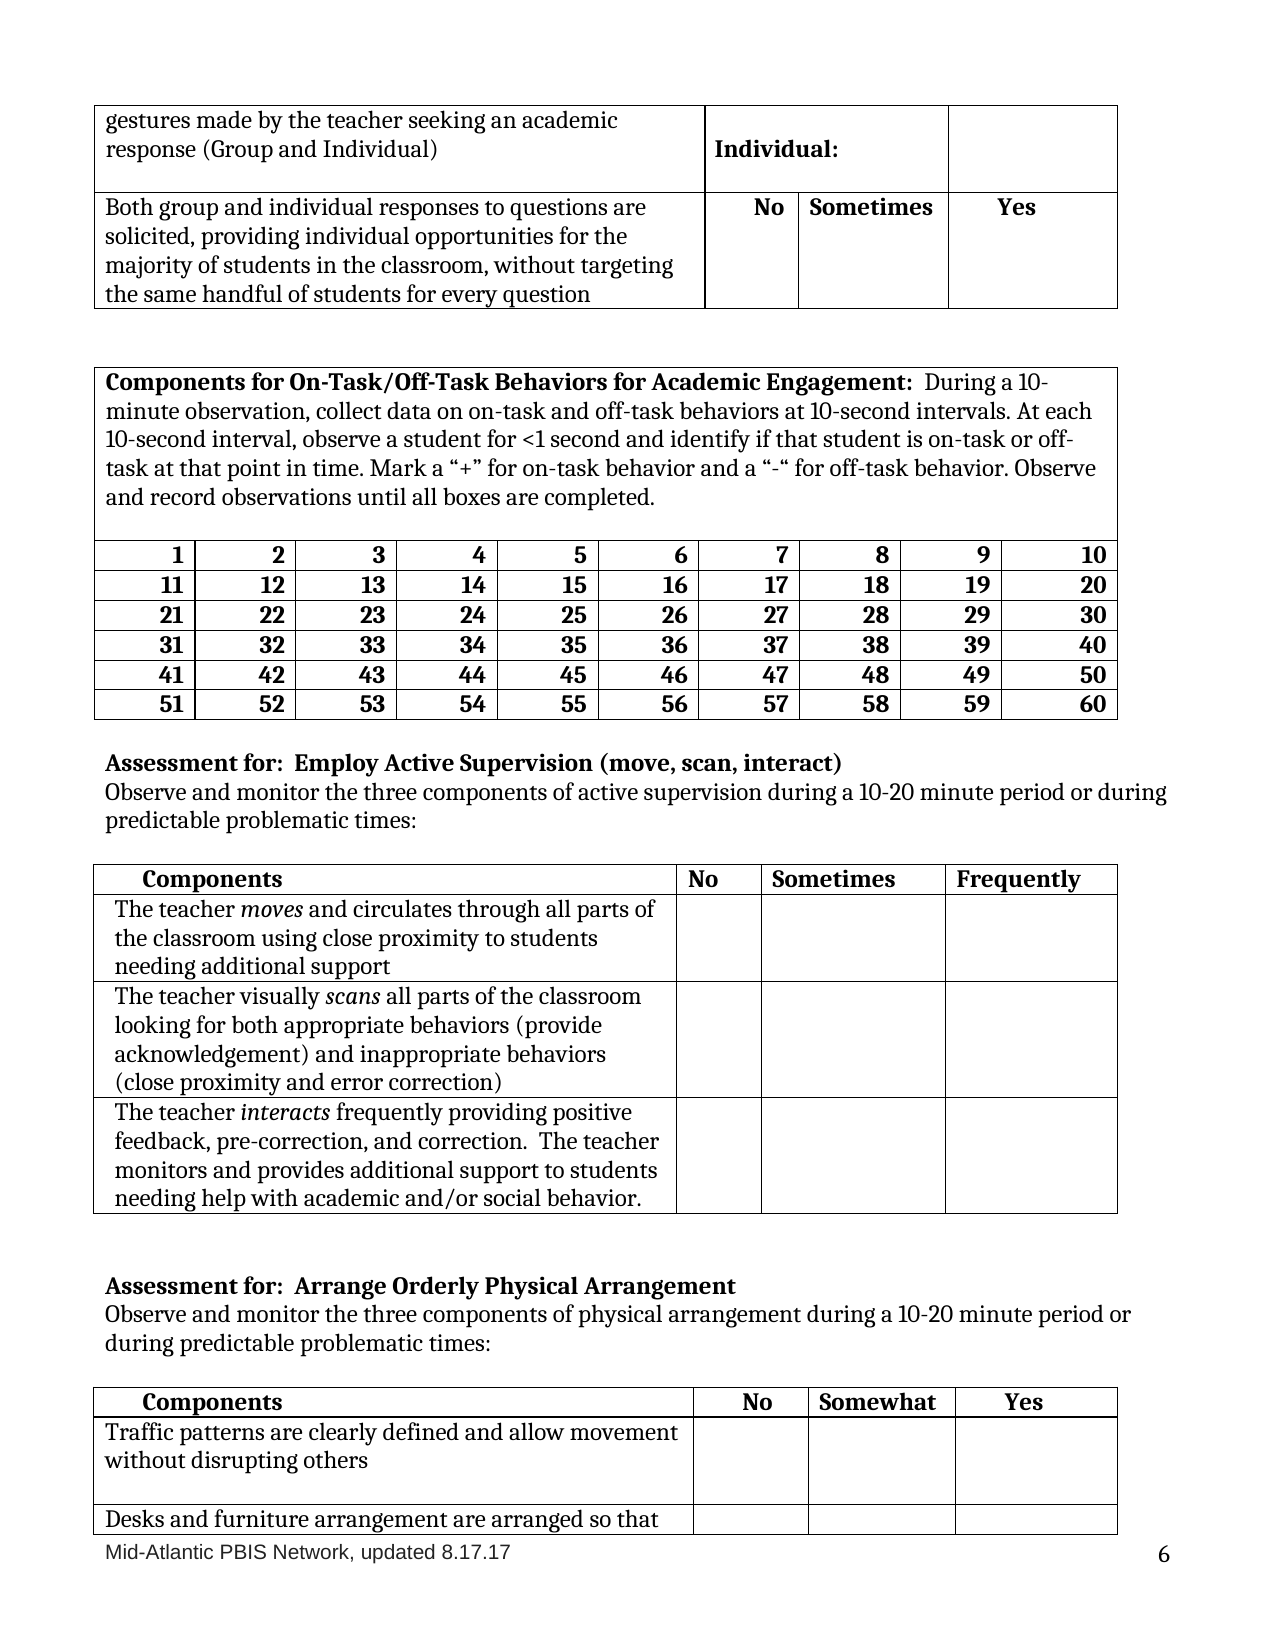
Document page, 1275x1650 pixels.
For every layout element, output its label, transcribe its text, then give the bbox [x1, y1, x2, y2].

table_cell [946, 982, 1117, 1097]
table_cell 41 [95, 661, 194, 689]
table_cell 16 [599, 571, 698, 600]
table_cell 11 [95, 571, 194, 600]
table_cell 53 [296, 690, 396, 719]
table_cell 54 [397, 690, 497, 719]
table_cell [956, 1505, 1117, 1533]
table_cell [946, 1098, 1117, 1213]
table_cell [677, 1098, 761, 1213]
text Assessment for: Arrange Orderly Physical Arrangement [105, 1272, 1170, 1300]
table_cell Group: Individual: [706, 106, 948, 192]
table_cell 28 [800, 601, 900, 630]
table_header Yes [956, 1388, 1117, 1416]
table_cell 33 [296, 631, 396, 659]
table_cell 24 [397, 601, 497, 630]
table_cell 25 [498, 601, 598, 630]
table_cell [694, 1418, 808, 1504]
table_cell [762, 895, 945, 981]
text Observe and monitor the three components of active supervision during a 10-20 minute period or during predictable problematic times: [105, 778, 1170, 835]
table_header Frequently [946, 865, 1117, 894]
table_cell The teacher moves and circulates through all parts of the classroom using close proximity to students needing additional support [94, 895, 676, 981]
table_cell The teacher visually scans all parts of the classroom looking for both appropriate behaviors (provide acknowledgement) and inappropriate behaviors (close proximity and error correction) [94, 982, 676, 1097]
table_cell [809, 1418, 955, 1504]
table_cell 48 [800, 661, 900, 689]
table_cell 4 [397, 541, 497, 570]
table_cell 23 [296, 601, 396, 630]
table_cell [677, 895, 761, 981]
table_cell 60 [1002, 690, 1117, 719]
table_cell 26 [599, 601, 698, 630]
table_cell 19 [901, 571, 1001, 600]
table_cell 13 [296, 571, 396, 600]
table_cell 45 [498, 661, 598, 689]
table_cell 20 [1002, 571, 1117, 600]
table_cell 38 [800, 631, 900, 659]
table_cell [677, 982, 761, 1097]
table_cell 8 [800, 541, 900, 570]
table_cell 43 [296, 661, 396, 689]
table_cell Traffic patterns are clearly defined and allow movement without disrupting others [94, 1418, 693, 1504]
table_header Components for On-Task/Off-Task Behaviors for Academic Engagement: During a 10- minute observation, collect data on on-task and off-task behaviors at 10-second intervals. At each 10-second interval, observe a student for <1 second and identify if that student is on-task or off-task at that point in time. Mark a “+” for on-task behavior and a “-“ for off-task behavior. Observe and record observations until all boxes are completed. [95, 368, 1117, 540]
table_header Components [94, 865, 676, 894]
table_cell 52 [196, 690, 295, 719]
table_cell 5 [498, 541, 598, 570]
text Observe and monitor the three components of physical arrangement during a 10-20 minute period or during predictable problematic times: [105, 1300, 1170, 1358]
table_cell 22 [196, 601, 295, 630]
table_cell 7 [699, 541, 799, 570]
table_header Somewhat [809, 1388, 955, 1416]
table_header No [694, 1388, 808, 1416]
table_cell 30 [1002, 601, 1117, 630]
table_cell 56 [599, 690, 698, 719]
table_cell 50 [1002, 661, 1117, 689]
table_cell 32 [196, 631, 295, 659]
table_cell 3 [296, 541, 396, 570]
table_cell 29 [901, 601, 1001, 630]
table_cell 55 [498, 690, 598, 719]
table_cell 15 [498, 571, 598, 600]
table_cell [95, 106, 704, 192]
table_cell 31 [95, 631, 194, 659]
table_cell 51 [95, 690, 194, 719]
table_cell The teacher interacts frequently providing positive feedback, pre-correction, and correction. The teacher monitors and provides additional support to students needing help with academic and/or social behavior. [94, 1098, 676, 1213]
table_cell [694, 1505, 808, 1533]
table_cell 44 [397, 661, 497, 689]
table_cell 35 [498, 631, 598, 659]
table_cell 6 [599, 541, 698, 570]
table_cell 27 [699, 601, 799, 630]
table_cell 57 [699, 690, 799, 719]
table_cell 34 [397, 631, 497, 659]
table_cell 47 [699, 661, 799, 689]
table_cell Yes [949, 193, 1117, 308]
table_cell 17 [699, 571, 799, 600]
table_cell 36 [599, 631, 698, 659]
table_cell 10 [1002, 541, 1117, 570]
table_cell 2 [196, 541, 295, 570]
table_cell 18 [800, 571, 900, 600]
text Assessment for: Employ Active Supervision (move, scan, interact) [105, 749, 1170, 778]
table_cell [809, 1505, 955, 1533]
table_cell 14 [397, 571, 497, 600]
table_header Components [94, 1388, 693, 1416]
table_cell 1 [95, 541, 194, 570]
table_cell 59 [901, 690, 1001, 719]
table_cell [949, 106, 1117, 192]
table_cell 49 [901, 661, 1001, 689]
table_cell 21 [95, 601, 194, 630]
table_cell 46 [599, 661, 698, 689]
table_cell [94, 1505, 693, 1533]
table_cell [946, 895, 1117, 981]
table_cell Sometimes [799, 193, 948, 308]
table_cell 9 [901, 541, 1001, 570]
table_cell [762, 1098, 945, 1213]
table_cell 39 [901, 631, 1001, 659]
table_cell No [706, 193, 798, 308]
table_cell [956, 1418, 1117, 1504]
table_cell 12 [196, 571, 295, 600]
table_cell Both group and individual responses to questions are solicited, providing individual opportunities for the majority of students in the classroom, without targeting the same handful of students for every question [95, 193, 704, 308]
table_header Sometimes [762, 865, 945, 894]
table_cell 37 [699, 631, 799, 659]
table_header No [677, 865, 761, 894]
table_cell 58 [800, 690, 900, 719]
table_cell 42 [196, 661, 295, 689]
table_cell 40 [1002, 631, 1117, 659]
table_cell [762, 982, 945, 1097]
